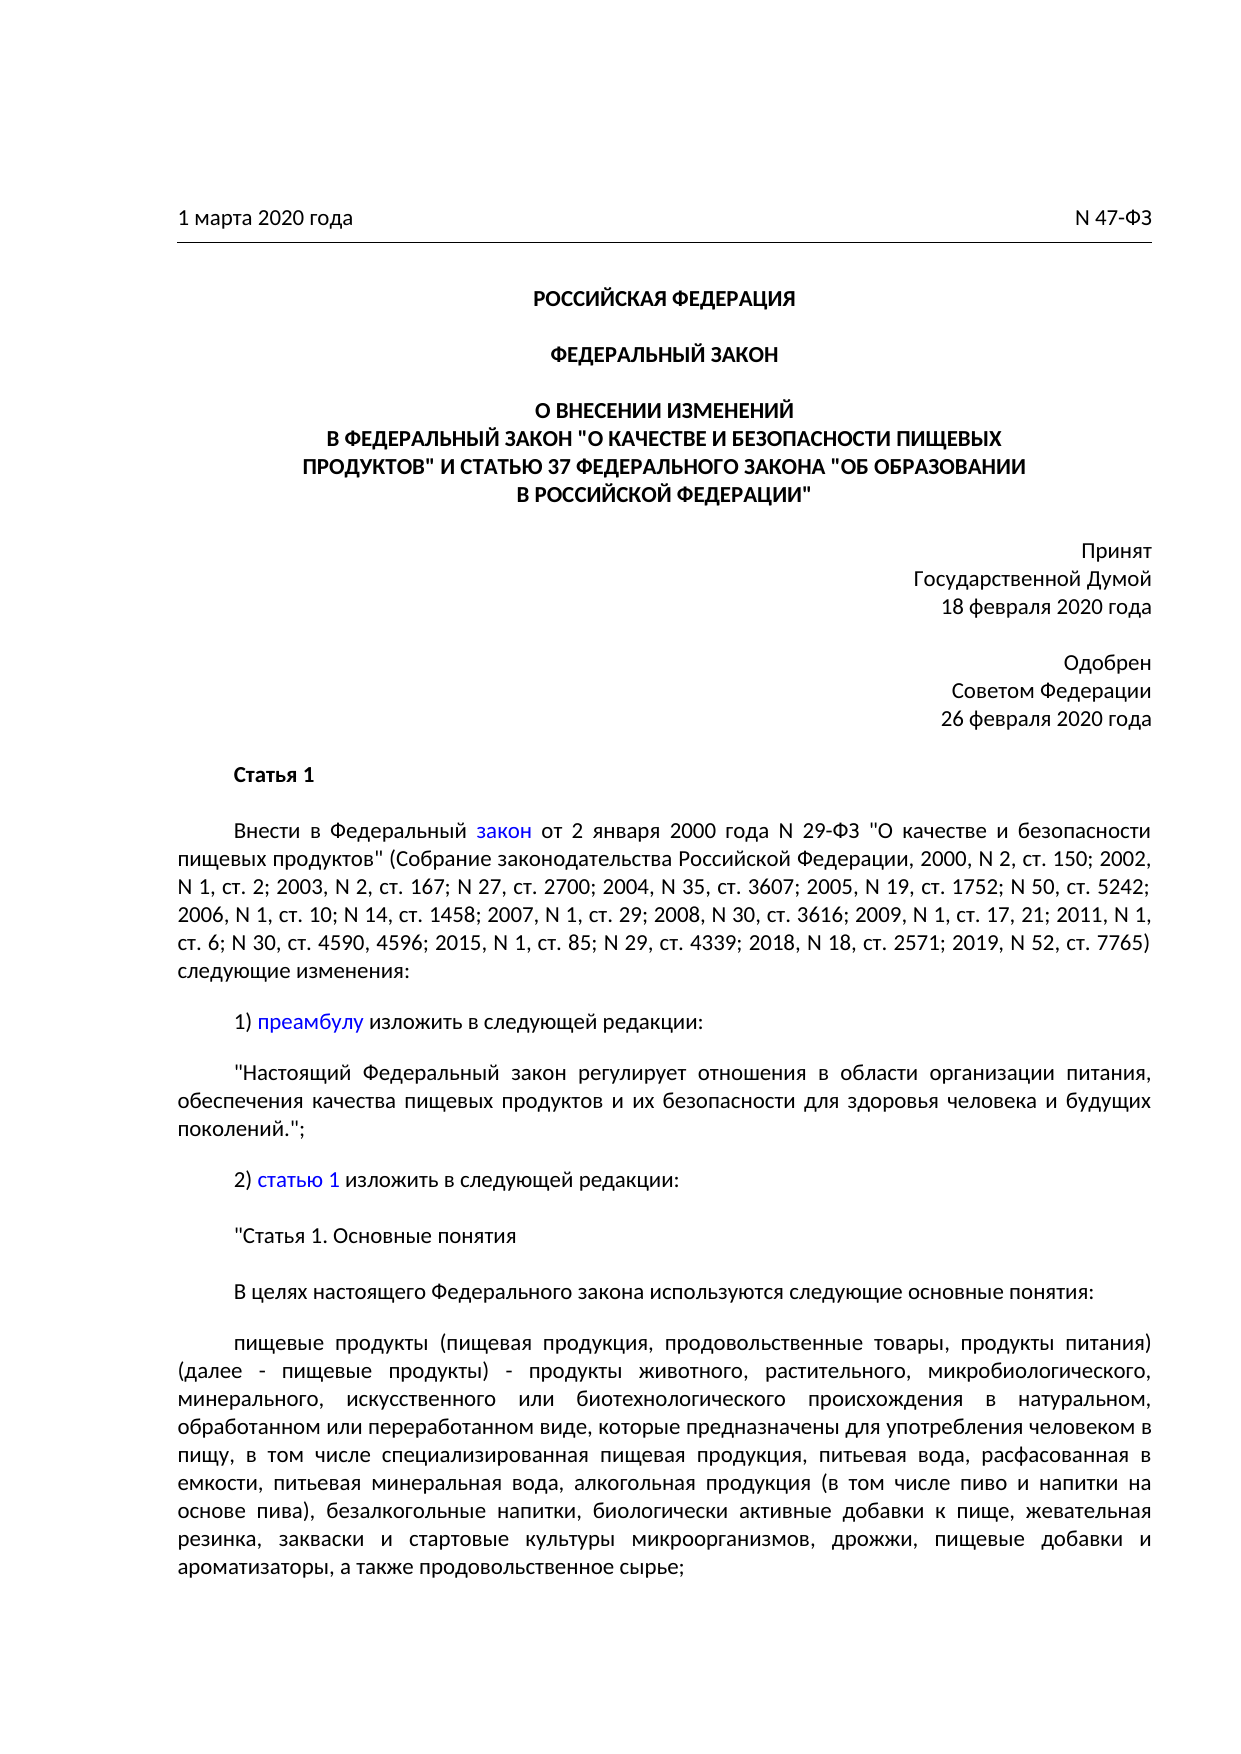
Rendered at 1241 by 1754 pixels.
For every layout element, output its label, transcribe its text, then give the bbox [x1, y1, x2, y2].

text Одобрен [177, 648, 1152, 676]
text пищевые продукты (пищевая продукция, продовольственные товары, продукты питания) (далее - пищевые продукты) - продукты животного, растительного, микробиологического, минерального, искусственного или биотехнологического происхождения в натуральном, обработанном или переработанном виде, которые предназначены для употребления человеком в пищу, в том числе специализированная пищевая продукция, питьевая вода, расфасованная в емкости, питьевая минеральная вода, алкогольная продукция (в том числе пиво и напитки на основе пива), безалкогольные напитки, биологически активные добавки к пище, жевательная резинка, закваски и стартовые культуры микроорганизмов, дрожжи, пищевые добавки и ароматизаторы, а также продовольственное сырье; [177, 1328, 1152, 1581]
title Статья 1 [177, 760, 1152, 788]
text 1) преамбулу изложить в следующей редакции: [177, 1007, 1152, 1035]
title В РОССИЙСКОЙ ФЕДЕРАЦИИ" [177, 480, 1152, 508]
table_header 1 марта 2020 года [177, 203, 664, 231]
table_header N 47-ФЗ [664, 203, 1152, 231]
text 26 февраля 2020 года [177, 704, 1152, 732]
title РОССИЙСКАЯ ФЕДЕРАЦИЯ [177, 284, 1152, 312]
title ФЕДЕРАЛЬНЫЙ ЗАКОН [177, 340, 1152, 368]
title ПРОДУКТОВ" И СТАТЬЮ 37 ФЕДЕРАЛЬНОГО ЗАКОНА "ОБ ОБРАЗОВАНИИ [177, 452, 1152, 480]
text 18 февраля 2020 года [177, 592, 1152, 620]
title В ФЕДЕРАЛЬНЫЙ ЗАКОН "О КАЧЕСТВЕ И БЕЗОПАСНОСТИ ПИЩЕВЫХ [177, 424, 1152, 452]
text Советом Федерации [177, 676, 1152, 704]
text "Статья 1. Основные понятия [177, 1221, 1152, 1249]
text 2) статью 1 изложить в следующей редакции: [177, 1165, 1152, 1193]
text Принят [177, 536, 1152, 564]
text Государственной Думой [177, 564, 1152, 592]
text "Настоящий Федеральный закон регулирует отношения в области организации питания, обеспечения качества пищевых продуктов и их безопасности для здоровья человека и будущих поколений."; [177, 1058, 1152, 1142]
text В целях настоящего Федерального закона используются следующие основные понятия: [177, 1277, 1152, 1305]
title О ВНЕСЕНИИ ИЗМЕНЕНИЙ [177, 396, 1152, 424]
text Внести в Федеральный закон от 2 января 2000 года N 29-ФЗ "О качестве и безопасности пищевых продуктов" (Собрание законодательства Российской Федерации, 2000, N 2, ст. 150; 2002, N 1, ст. 2; 2003, N 2, ст. 167; N 27, ст. 2700; 2004, N 35, ст. 3607; 2005, N 19, ст. 1752; N 50, ст. 5242; 2006, N 1, ст. 10; N 14, ст. 1458; 2007, N 1, ст. 29; 2008, N 30, ст. 3616; 2009, N 1, ст. 17, 21; 2011, N 1, ст. 6; N 30, ст. 4590, 4596; 2015, N 1, ст. 85; N 29, ст. 4339; 2018, N 18, ст. 2571; 2019, N 52, ст. 7765) следующие изменения: [177, 816, 1152, 984]
